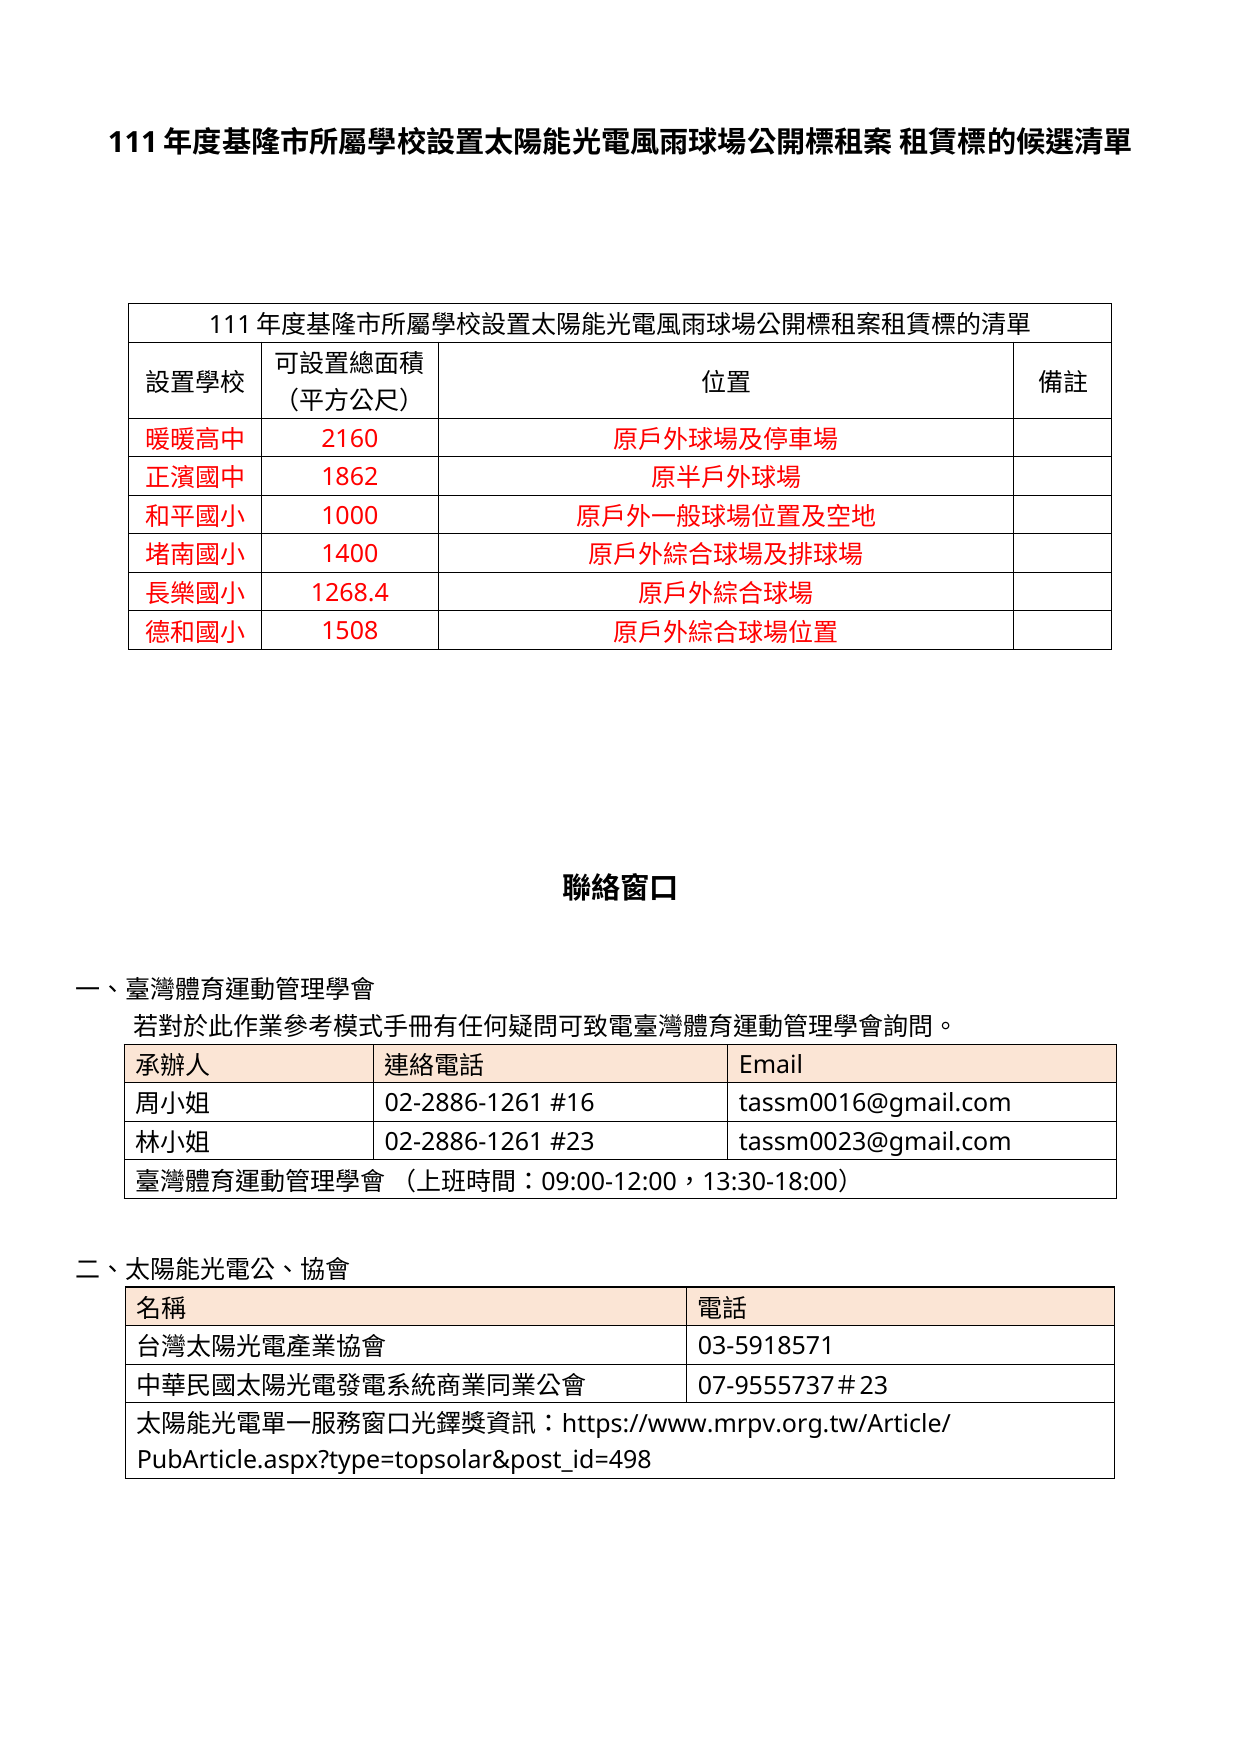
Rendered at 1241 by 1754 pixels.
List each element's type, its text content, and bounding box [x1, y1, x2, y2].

table_cell 2160 [262, 419, 438, 456]
table_cell 設置學校 [129, 343, 261, 418]
table_header Email [728, 1045, 1116, 1082]
table_cell tassm0023@gmail.com [728, 1122, 1116, 1159]
table_cell 1268.4 [262, 573, 438, 610]
text 一、臺灣體育運動管理學會 [75, 969, 1165, 1006]
table_cell 1862 [262, 457, 438, 495]
table_cell 林小姐 [125, 1122, 373, 1159]
table_cell 07-9555737＃23 [687, 1365, 1114, 1402]
table_cell [1014, 534, 1111, 572]
text 111年度基隆市所屬學校設置太陽能光電風雨球場公開標租案 租賃標的候選清單 [75, 102, 1165, 177]
table_cell 原戶外球場及停車場 [439, 419, 1013, 456]
table_cell 原戶外綜合球場及排球場 [439, 534, 1013, 572]
table_header 111年度基隆市所屬學校設置太陽能光電風雨球場公開標租案租賃標的清單 [129, 304, 1111, 342]
table_cell 堵南國小 [129, 534, 261, 572]
table_cell 周小姐 [125, 1083, 373, 1121]
table_header 電話 [687, 1288, 1114, 1325]
table_cell 1508 [262, 611, 438, 649]
table_cell 長樂國小 [129, 573, 261, 610]
table_cell 原半戶外球場 [439, 457, 1013, 495]
table_cell 可設置總面積（平方公尺） [262, 343, 438, 418]
table_header 名稱 [126, 1288, 686, 1325]
table_cell 和平國小 [129, 496, 261, 533]
text 若對於此作業參考模式手冊有任何疑問可致電臺灣體育運動管理學會詢問。 [75, 1006, 1165, 1044]
table_cell 03-5918571 [687, 1326, 1114, 1363]
table_cell 台灣太陽光電產業協會 [126, 1326, 686, 1363]
table_cell 原戶外綜合球場 [439, 573, 1013, 610]
table_cell 臺灣體育運動管理學會 （上班時間：09:00-12:00，13:30-18:00） [125, 1160, 1116, 1198]
text 聯絡窗口 [75, 848, 1165, 923]
table_cell 原戶外一般球場位置及空地 [439, 496, 1013, 533]
table_cell 1400 [262, 534, 438, 572]
table_header 連絡電話 [374, 1045, 727, 1082]
table_cell tassm0016@gmail.com [728, 1083, 1116, 1121]
table_cell [1014, 611, 1111, 649]
table_cell 正濱國中 [129, 457, 261, 495]
table_cell [1014, 457, 1111, 495]
table_cell 02-2886-1261 #16 [374, 1083, 727, 1121]
text 二、太陽能光電公、協會 [75, 1249, 1165, 1286]
table_header 承辦人 [125, 1045, 373, 1082]
table_cell 太陽能光電單一服務窗口光鐸獎資訊：https://www.mrpv.org.tw/Article/PubArticle.aspx?type=topsolar&post_id=498 [126, 1403, 1114, 1478]
table_cell 位置 [439, 343, 1013, 418]
table_cell [1014, 573, 1111, 610]
table_cell 原戶外綜合球場位置 [439, 611, 1013, 649]
table_cell [1014, 496, 1111, 533]
table_cell 暖暖高中 [129, 419, 261, 456]
table_cell [1014, 419, 1111, 456]
table_cell 德和國小 [129, 611, 261, 649]
table_cell 02-2886-1261 #23 [374, 1122, 727, 1159]
table_cell 中華民國太陽光電發電系統商業同業公會 [126, 1365, 686, 1402]
table_cell 1000 [262, 496, 438, 533]
table_cell 備註 [1014, 343, 1111, 418]
